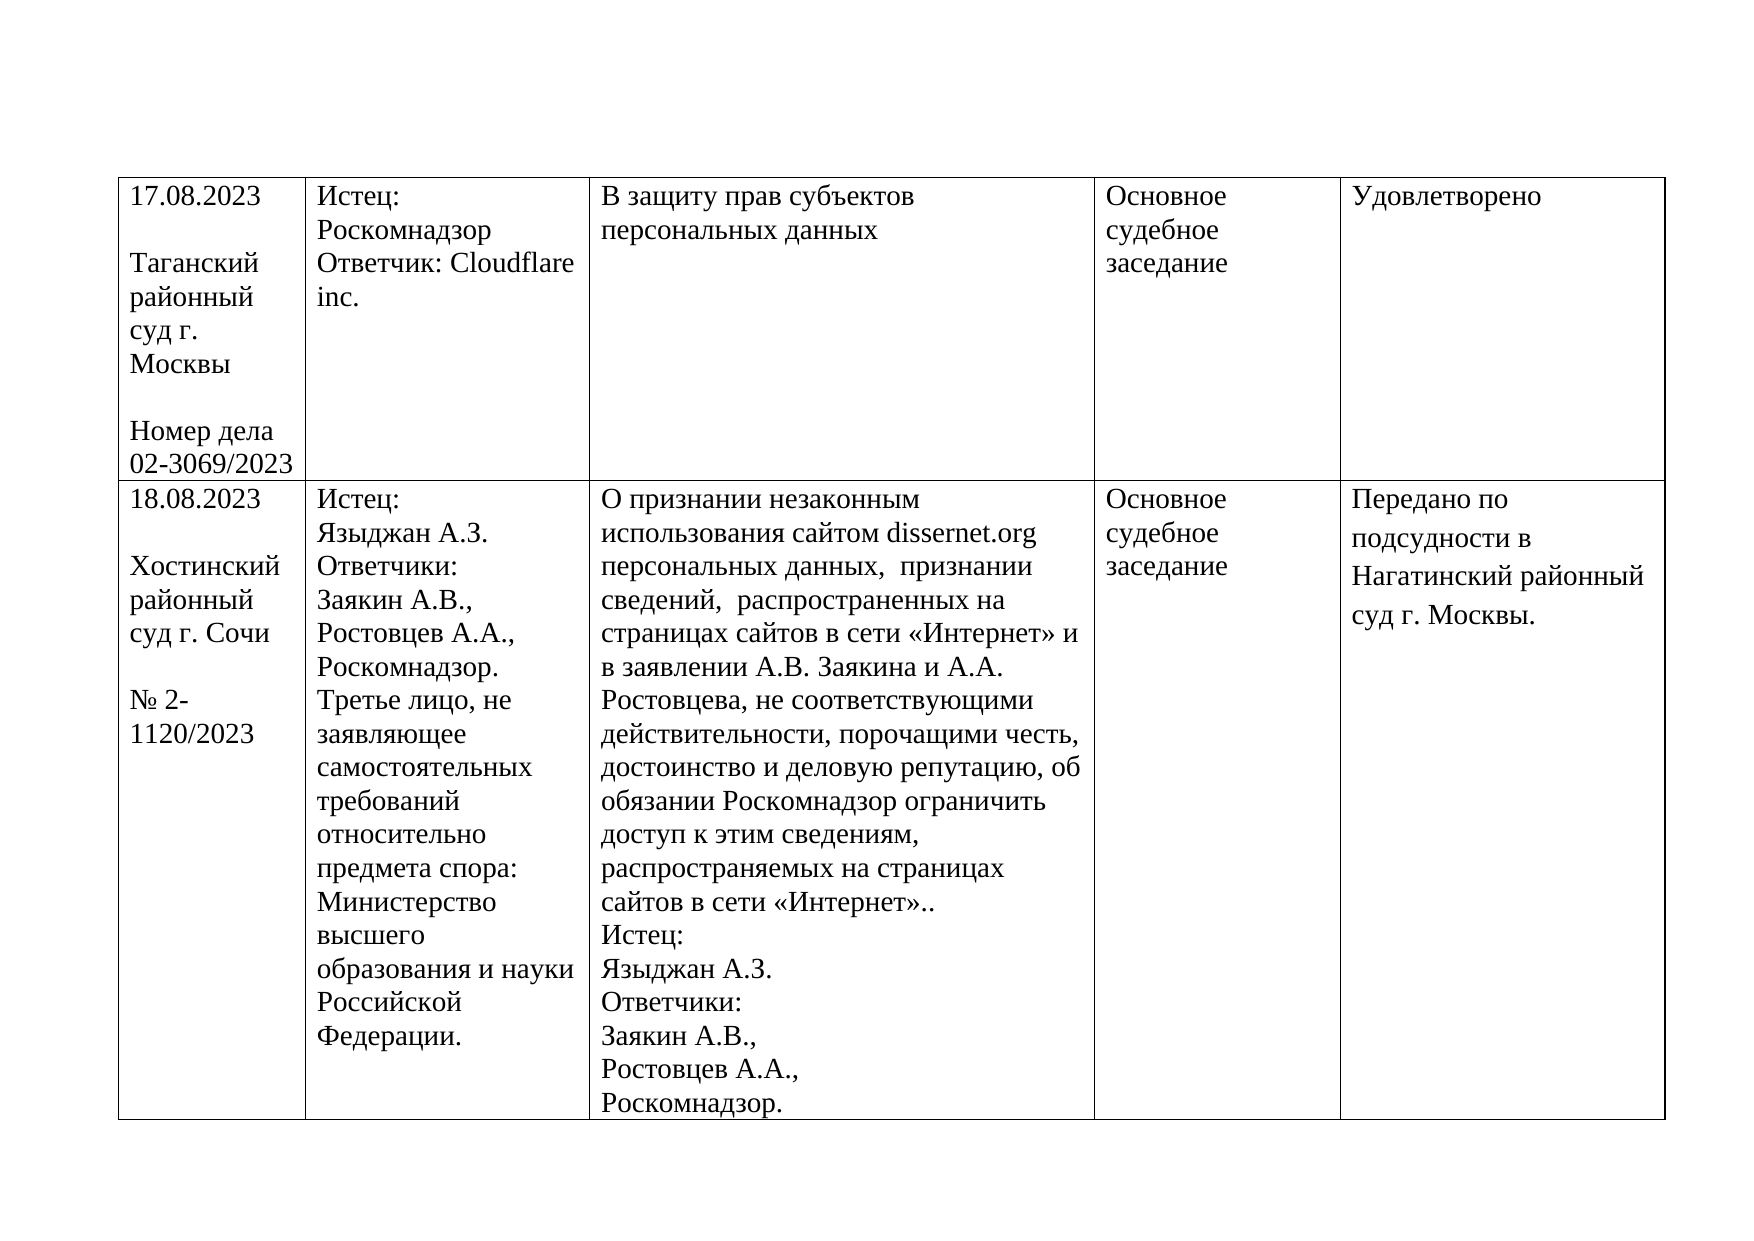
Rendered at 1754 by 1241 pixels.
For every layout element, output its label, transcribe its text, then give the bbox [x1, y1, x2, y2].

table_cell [306, 481, 589, 1118]
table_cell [590, 481, 1094, 1118]
table_cell Основное судебное заседание [1095, 178, 1340, 480]
table_cell Удовлетворено [1341, 178, 1664, 480]
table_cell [1095, 481, 1340, 1118]
table_cell 17.08.2023 Таганский районный суд г. Москвы Номер дела 02-3069/2023 [119, 178, 305, 480]
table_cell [119, 481, 305, 1118]
table_cell Истец: Роскомнадзор Ответчик: Cloudflare inc. [306, 178, 589, 480]
table_cell В защиту прав субъектов персональных данных [590, 178, 1094, 480]
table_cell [1341, 481, 1664, 1118]
